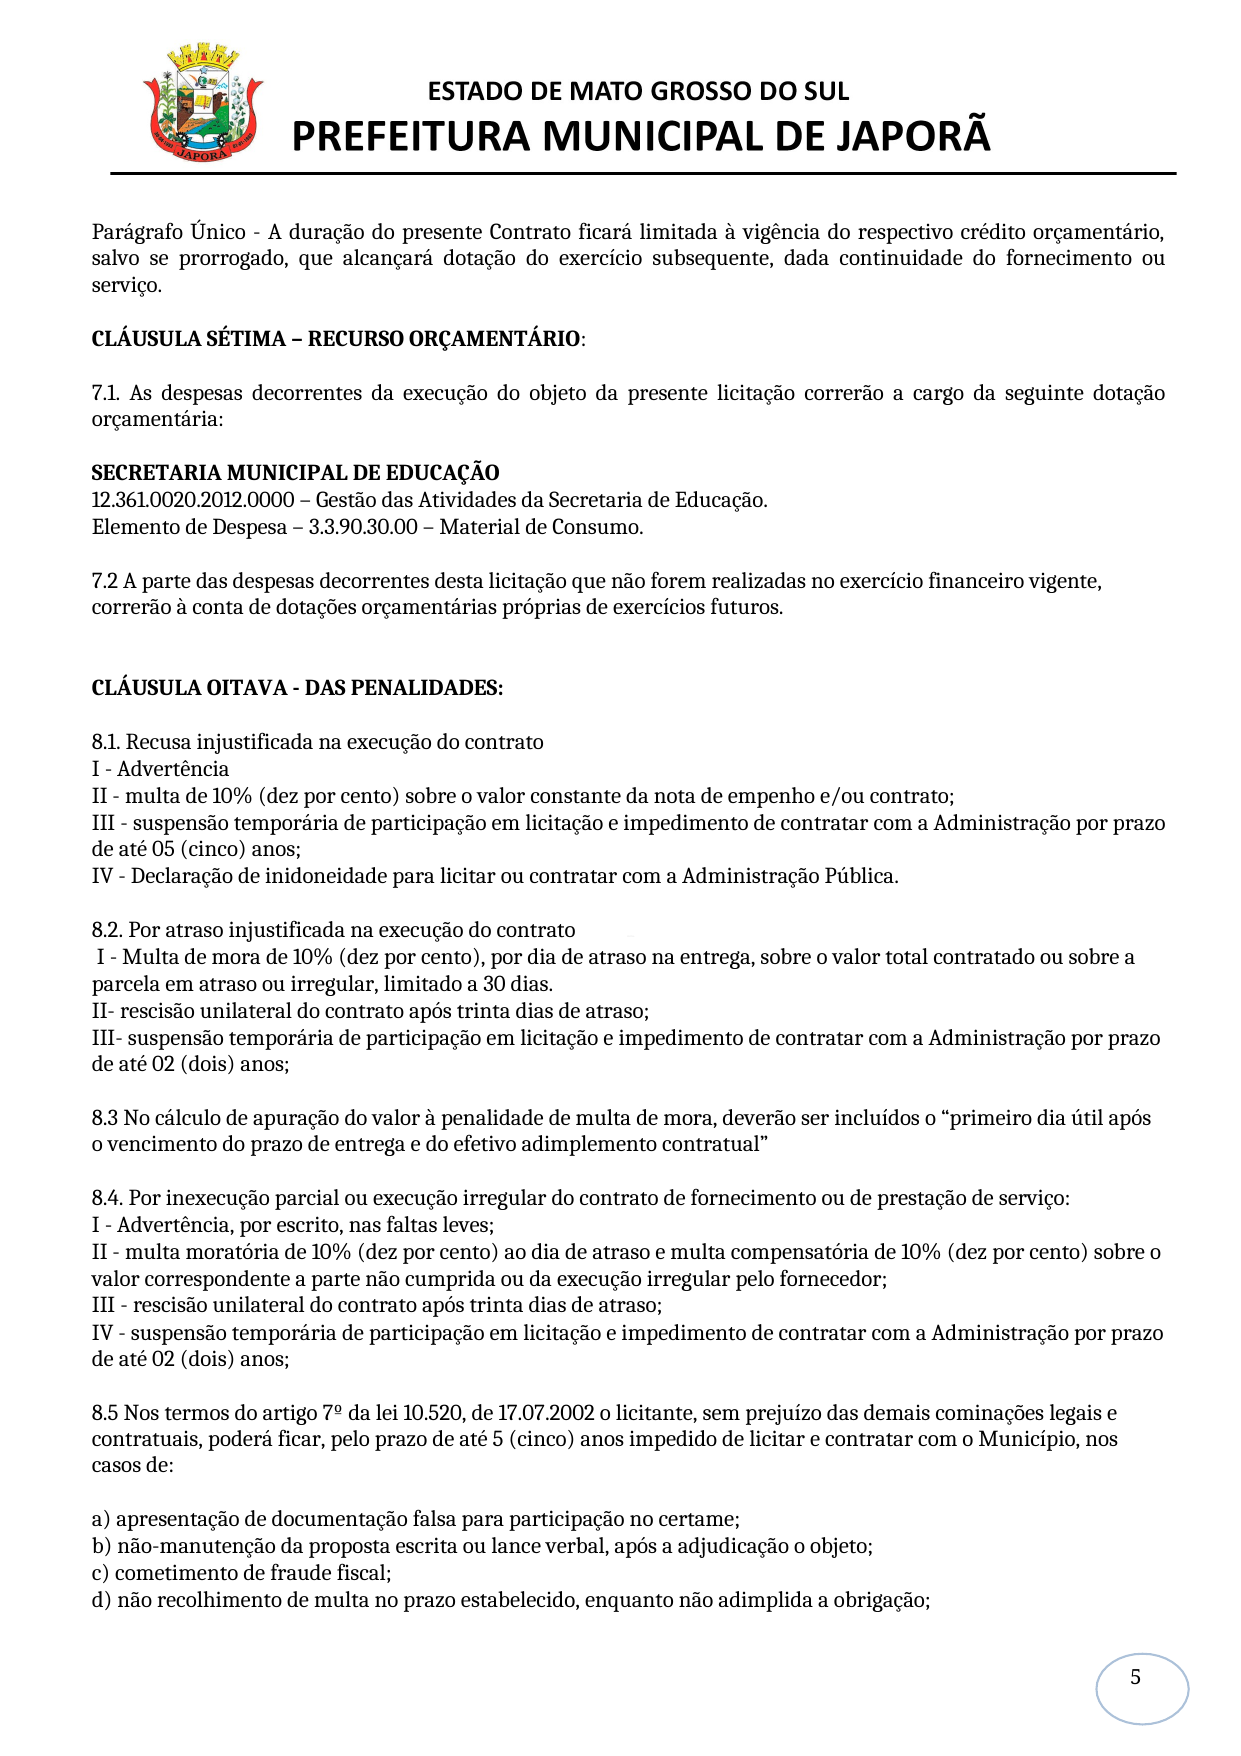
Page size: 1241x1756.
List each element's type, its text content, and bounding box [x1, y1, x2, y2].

text CLÁUSULA OITAVA - DAS PENALIDADES: [92, 675, 1167, 701]
text Elemento de Despesa – 3.3.90.30.00 – Material de Consumo. [92, 514, 1167, 540]
text II - multa de 10% (dez por cento) sobre o valor constante da nota de empenho e/ou contrato; [92, 783, 1167, 809]
text IV - Declaração de inidoneidade para licitar ou contratar com a Administração Pública. [92, 863, 1167, 889]
text 12.361.0020.2012.0000 – Gestão das Atividades da Secretaria de Educação. [92, 487, 1167, 513]
text d) não recolhimento de multa no prazo estabelecido, enquanto não adimplida a obrigação; [92, 1587, 1167, 1613]
text I - Multa de mora de 10% (dez por cento), por dia de atraso na entrega, sobre o valor total contratado ou sobre a parcela em atraso ou irregular, limitado a 30 dias. [92, 944, 1167, 997]
text IV - suspensão temporária de participação em licitação e impedimento de contratar com a Administração por prazo de até 02 (dois) anos; [92, 1319, 1167, 1372]
text III - suspensão temporária de participação em licitação e impedimento de contratar com a Administração por prazo de até 05 (cinco) anos; [92, 810, 1167, 862]
picture [110, 39, 1177, 175]
text 8.3 No cálculo de apuração do valor à penalidade de multa de mora, deverão ser incluídos o “primeiro dia útil após o vencimento do prazo de entrega e do efetivo adimplemento contratual” [92, 1105, 1167, 1157]
text c) cometimento de fraude fiscal; [92, 1560, 1167, 1587]
text 7.2 A parte das despesas decorrentes desta licitação que não forem realizadas no exercício financeiro vigente, correrão à conta de dotações orçamentárias próprias de exercícios futuros. [92, 568, 1167, 620]
text CLÁUSULA SÉTIMA – RECURSO ORÇAMENTÁRIO: [92, 325, 1167, 352]
text a) apresentação de documentação falsa para participação no certame; [92, 1506, 1167, 1533]
text 8.4. Por inexecução parcial ou execução irregular do contrato de fornecimento ou de prestação de serviço: [92, 1185, 1167, 1211]
text II- rescisão unilateral do contrato após trinta dias de atraso; [92, 997, 1167, 1024]
text I - Advertência [92, 756, 1167, 782]
text 8.5 Nos termos do artigo 7º da lei 10.520, de 17.07.2002 o licitante, sem prejuízo das demais cominações legais e contratuais, poderá ficar, pelo prazo de até 5 (cinco) anos impedido de licitar e contratar com o Município, nos casos de: [92, 1399, 1167, 1479]
text III- suspensão temporária de participação em licitação e impedimento de contratar com a Administração por prazo de até 02 (dois) anos; [92, 1024, 1167, 1077]
text III - rescisão unilateral do contrato após trinta dias de atraso; [92, 1292, 1167, 1319]
text b) não-manutenção da proposta escrita ou lance verbal, após a adjudicação o objeto; [92, 1533, 1167, 1559]
text I - Advertência, por escrito, nas faltas leves; [92, 1212, 1167, 1238]
text Parágrafo Único - A duração do presente Contrato ficará limitada à vigência do respectivo crédito orçamentário, salvo se prorrogado, que alcançará dotação do exercício subsequente, dada continuidade do fornecimento ou serviço. [92, 219, 1167, 298]
text 8.1. Recusa injustificada na execução do contrato [92, 729, 1167, 755]
text 8.2. Por atraso injustificada na execução do contrato [92, 917, 1167, 943]
text 7.1. As despesas decorrentes da execução do objeto da presente licitação correrão a cargo da seguinte dotação orçamentária: [92, 379, 1167, 432]
text II - multa moratória de 10% (dez por cento) ao dia de atraso e multa compensatória de 10% (dez por cento) sobre o valor correspondente a parte não cumprida ou da execução irregular pelo fornecedor; [92, 1239, 1167, 1292]
text SECRETARIA MUNICIPAL DE EDUCAÇÃO [92, 460, 1167, 486]
